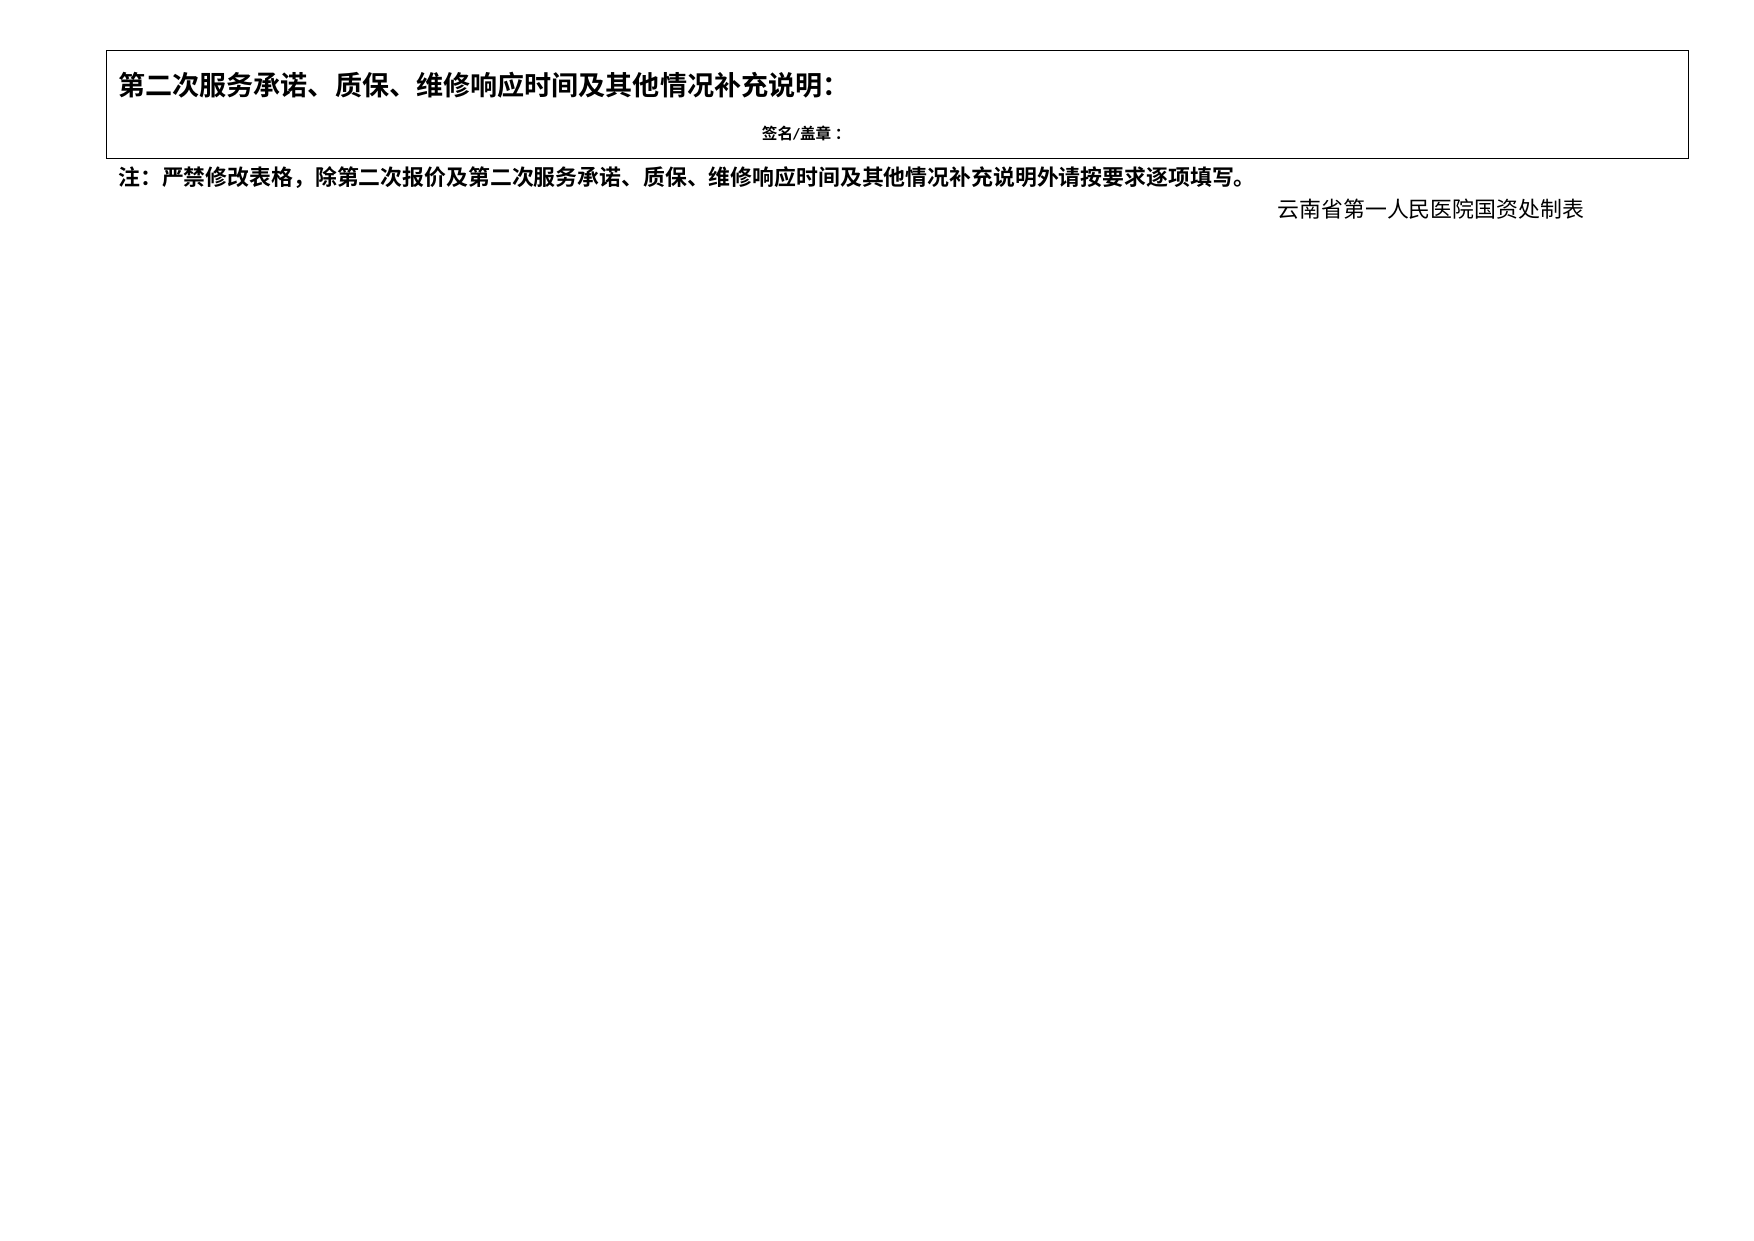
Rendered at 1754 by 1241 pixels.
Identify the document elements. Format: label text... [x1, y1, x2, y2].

text 云南省第一人民医院国资处制表 [118, 192, 1592, 224]
table_cell 第二次服务承诺、质保、维修响应时间及其他情况补充说明： 签名/盖章 ： [107, 51, 1688, 158]
text 注：严禁修改表格，除第二次报价及第二次服务承诺、质保、维修响应时间及其他情况补充说明外请按要求逐项填写。 [118, 159, 1592, 192]
